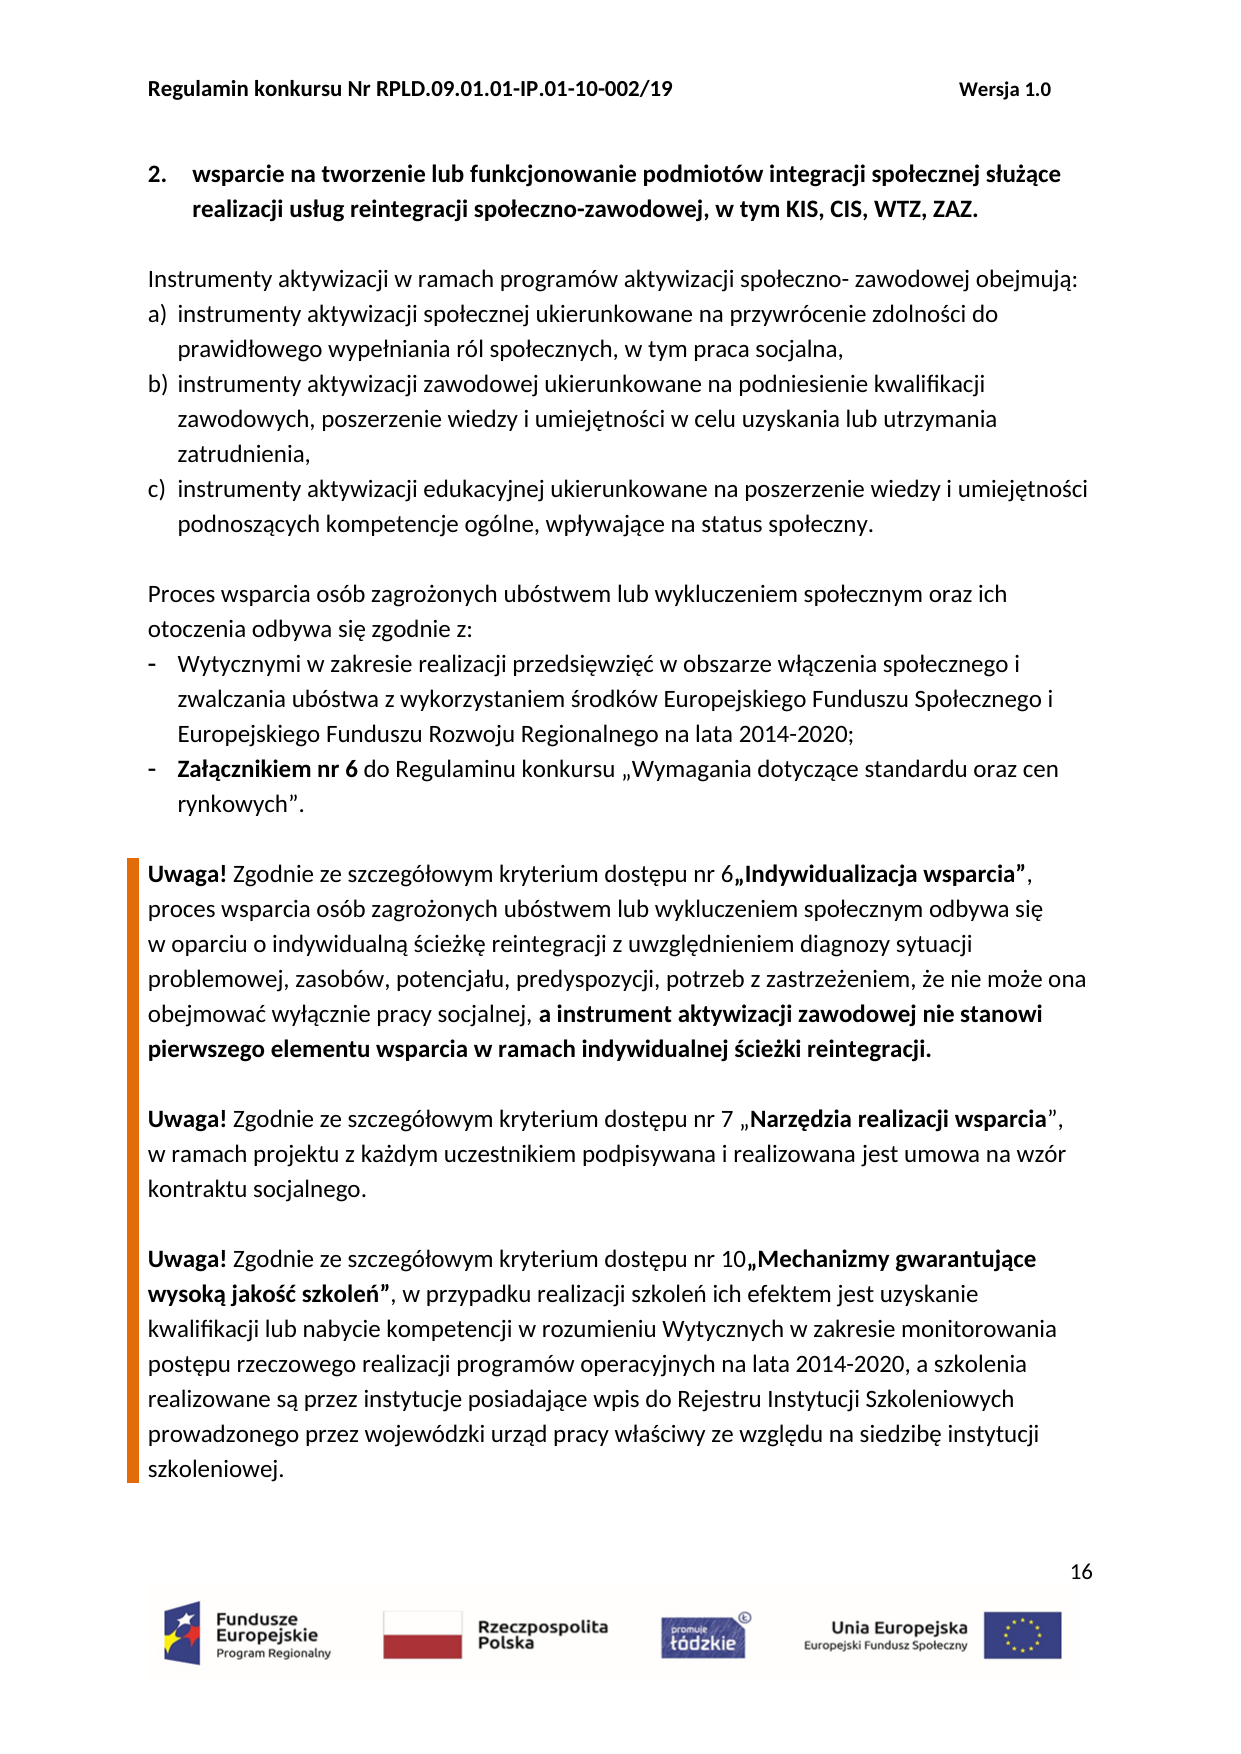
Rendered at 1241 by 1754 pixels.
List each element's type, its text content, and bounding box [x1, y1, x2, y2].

list instrumenty aktywizacji edukacyjnej ukierunkowane na poszerzenie wiedzy i umiejętności podnoszących kompetencje ogólne, wpływające na status społeczny. [148, 473, 1093, 538]
text Instrumenty aktywizacji w ramach programów aktywizacji społeczno- zawodowej obejmują: [148, 263, 1093, 293]
list Uwaga! Zgodnie ze szczegółowym kryterium dostępu nr 6„Indywidualizacja wsparcia”, proces wsparcia osób zagrożonych ubóstwem lub wykluczeniem społecznym odbywa się w oparciu o indywidualną ścieżkę reintegracji z uwzględnieniem diagnozy sytuacji problemowej, zasobów, potencjału, predyspozycji, potrzeb z zastrzeżeniem, że nie może ona obejmować wyłącznie pracy socjalnej, a instrument aktywizacji zawodowej nie stanowi pierwszego elementu wsparcia w ramach indywidualnej ścieżki reintegracji. [139, 858, 1093, 1063]
list instrumenty aktywizacji zawodowej ukierunkowane na podniesienie kwalifikacji zawodowych, poszerzenie wiedzy i umiejętności w celu uzyskania lub utrzymania zatrudnienia, [148, 368, 1093, 468]
text Proces wsparcia osób zagrożonych ubóstwem lub wykluczeniem społecznym oraz ich otoczenia odbywa się zgodnie z: [148, 578, 1093, 643]
list Załącznikiem nr 6 do Regulaminu konkursu „Wymagania dotyczące standardu oraz cen rynkowych”. [148, 753, 1093, 818]
list wsparcie na tworzenie lub funkcjonowanie podmiotów integracji społecznej służące realizacji usług reintegracji społeczno-zawodowej, w tym KIS, CIS, WTZ, ZAZ. [148, 158, 1093, 223]
list instrumenty aktywizacji społecznej ukierunkowane na przywrócenie zdolności do prawidłowego wypełniania ról społecznych, w tym praca socjalna, [148, 298, 1093, 363]
text Uwaga! Zgodnie ze szczegółowym kryterium dostępu nr 10„Mechanizmy gwarantujące wysoką jakość szkoleń”, w przypadku realizacji szkoleń ich efektem jest uzyskanie kwalifikacji lub nabycie kompetencji w rozumieniu Wytycznych w zakresie monitorowania postępu rzeczowego realizacji programów operacyjnych na lata 2014-2020, a szkolenia realizowane są przez instytucje posiadające wpis do Rejestru Instytucji Szkoleniowych prowadzonego przez wojewódzki urząd pracy właściwy ze względu na siedzibę instytucji szkoleniowej. [139, 1243, 1093, 1483]
list Wytycznymi w zakresie realizacji przedsięwzięć w obszarze włączenia społecznego i zwalczania ubóstwa z wykorzystaniem środków Europejskiego Funduszu Społecznego i Europejskiego Funduszu Rozwoju Regionalnego na lata 2014-2020; [148, 648, 1093, 748]
list Uwaga! Zgodnie ze szczegółowym kryterium dostępu nr 7 „Narzędzia realizacji wsparcia”, w ramach projektu z każdym uczestnikiem podpisywana i realizowana jest umowa na wzór kontraktu socjalnego. [139, 1103, 1093, 1203]
picture [147, 1585, 1079, 1681]
